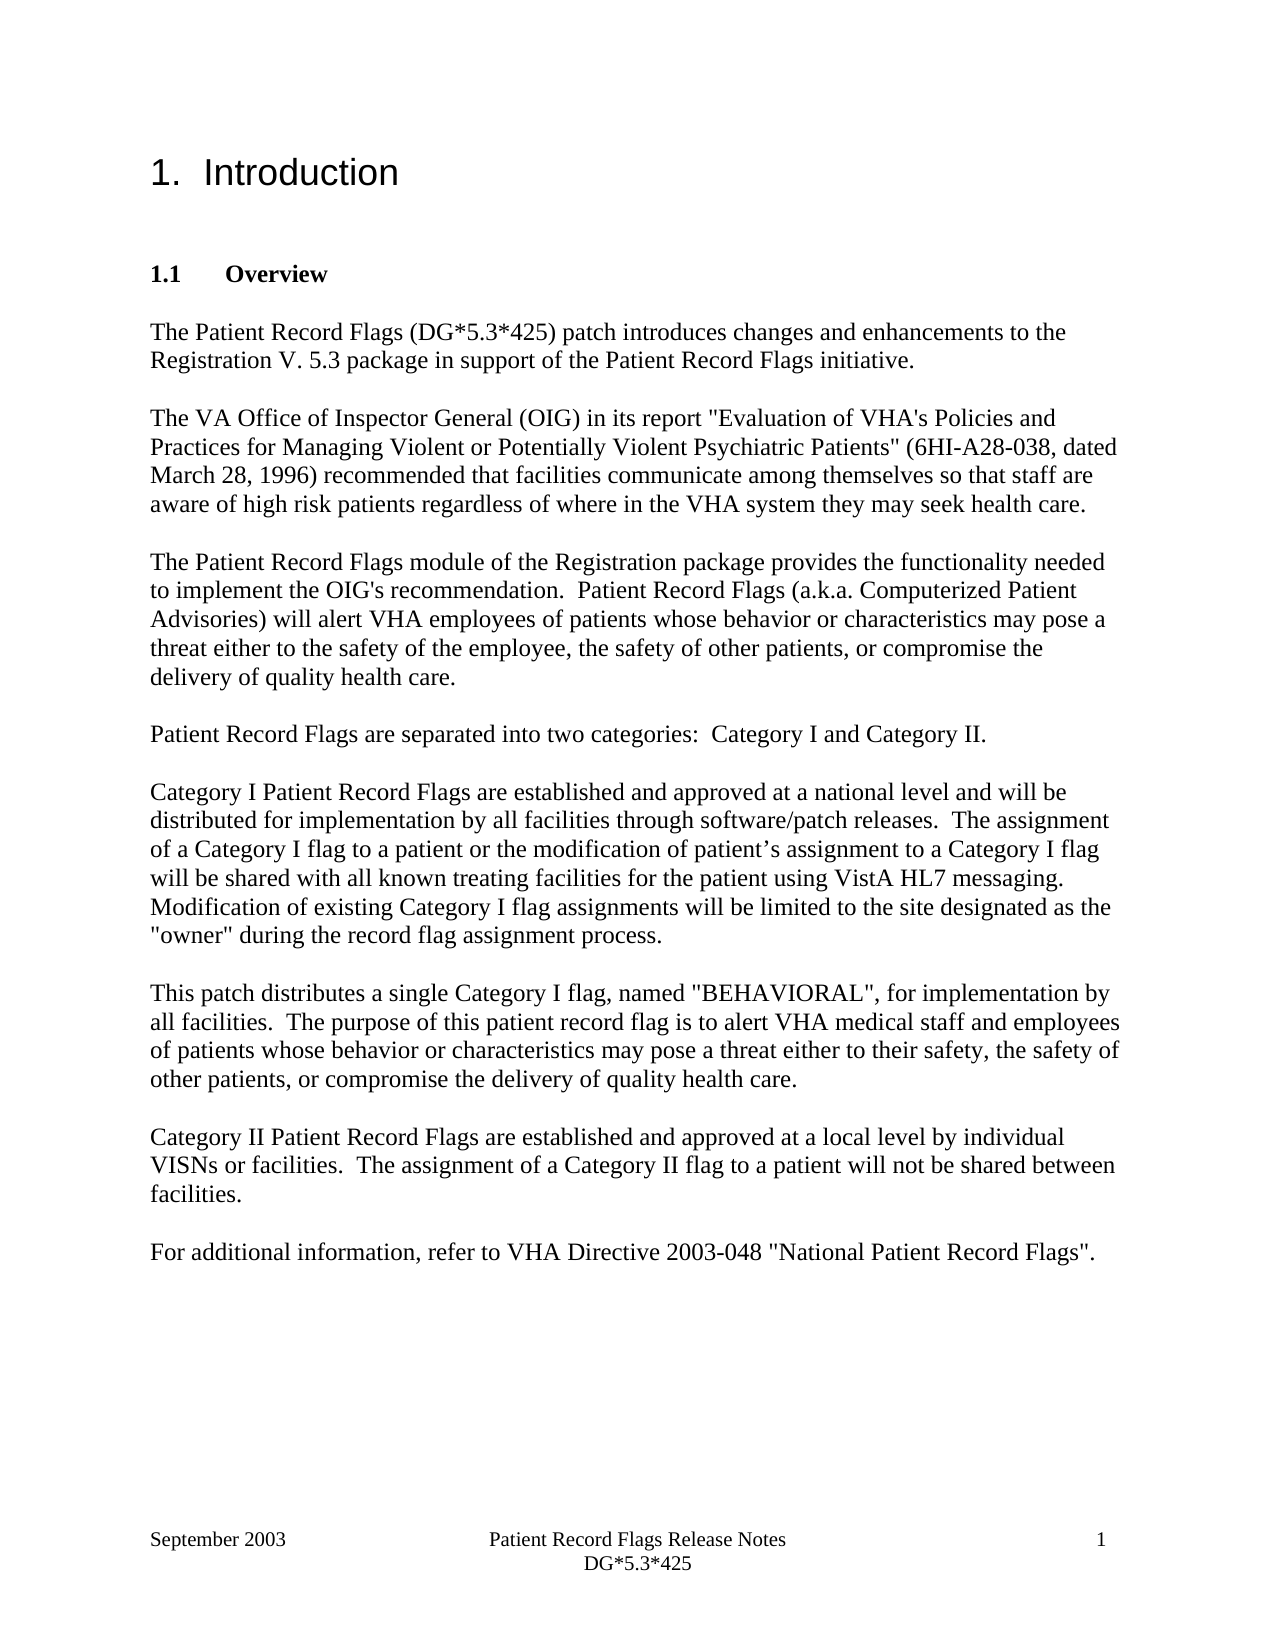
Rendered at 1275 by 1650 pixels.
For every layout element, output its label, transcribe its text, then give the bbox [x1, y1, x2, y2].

text Category I Patient Record Flags are established and approved at a national level and will be distributed for implementation by all facilities through software/patch releases. The assignment of a Category I flag to a patient or the modification of patient’s assignment to a Category I flag will be shared with all known treating facilities for the patient using VistA HL7 messaging. Modification of existing Category I flag assignments will be limited to the site designated as the "owner" during the record flag assignment process. [150, 777, 1125, 949]
text The Patient Record Flags (DG*5.3*425) patch introduces changes and enhancements to the Registration V. 5.3 package in support of the Patient Record Flags initiative. [150, 317, 1125, 374]
text Category II Patient Record Flags are established and approved at a local level by individual VISNs or facilities. The assignment of a Category II flag to a patient will not be shared between facilities. [150, 1122, 1125, 1208]
text Patient Record Flags are separated into two categories: Category I and Category II. [150, 719, 1125, 748]
subtitle Overview [150, 259, 1125, 288]
text For additional information, refer to VHA Directive 2003-048 "National Patient Record Flags". [150, 1237, 1125, 1266]
text This patch distributes a single Category I flag, named "BEHAVIORAL", for implementation by all facilities. The purpose of this patient record flag is to alert VHA medical staff and employees of patients whose behavior or characteristics may pose a threat either to their safety, the safety of other patients, or compromise the delivery of quality health care. [150, 978, 1125, 1093]
text The VA Office of Inspector General (OIG) in its report "Evaluation of VHA's Policies and Practices for Managing Violent or Potentially Violent Psychiatric Patients" (6HI-A28-038, dated March 28, 1996) recommended that facilities communicate among themselves so that staff are aware of high risk patients regardless of where in the VHA system they may seek health care. [150, 403, 1125, 518]
subtitle Introduction [150, 150, 1125, 193]
text The Patient Record Flags module of the Registration package provides the functionality needed to implement the OIG's recommendation. Patient Record Flags (a.k.a. Computerized Patient Advisories) will alert VHA employees of patients whose behavior or characteristics may pose a threat either to the safety of the employee, the safety of other patients, or compromise the delivery of quality health care. [150, 547, 1125, 691]
